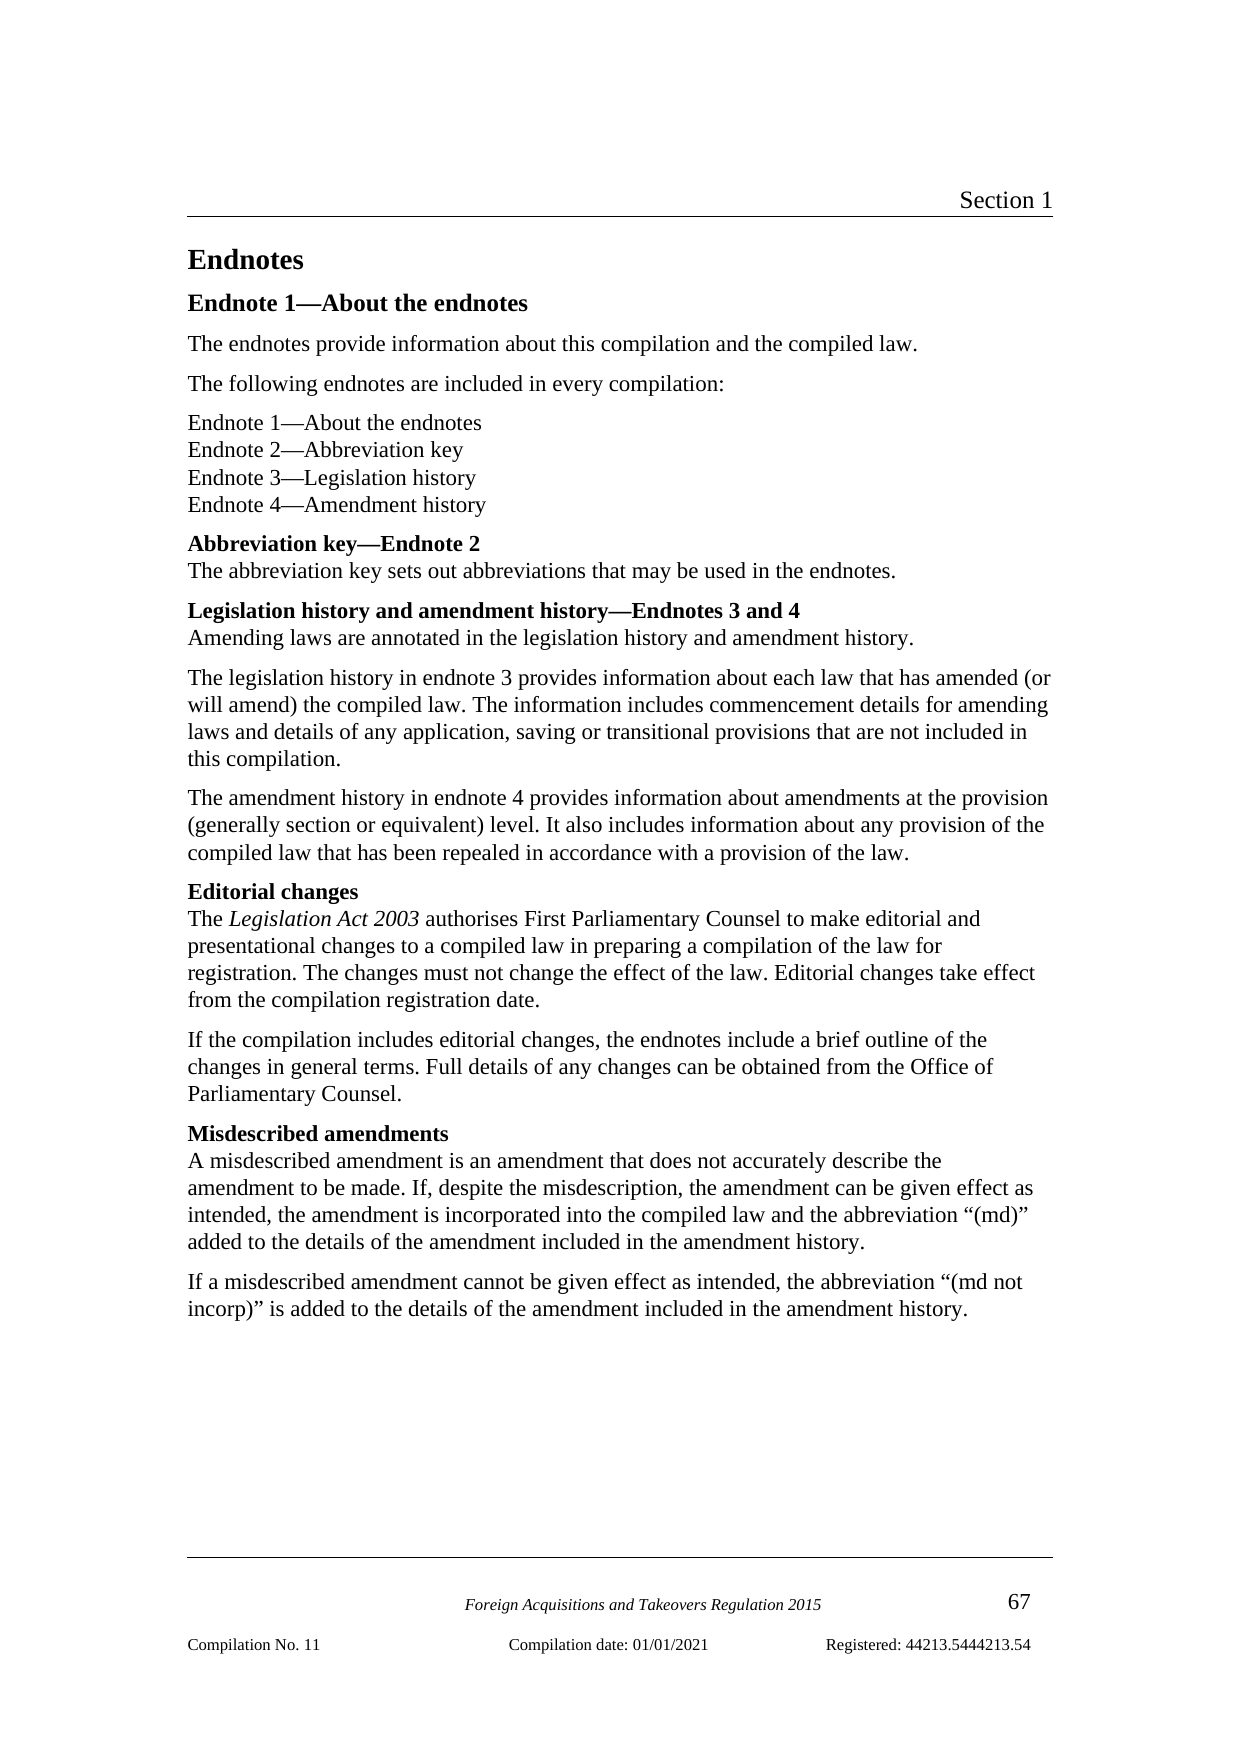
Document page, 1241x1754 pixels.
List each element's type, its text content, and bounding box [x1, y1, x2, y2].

text Endnote 2—Abbreviation key [187, 436, 1053, 463]
subtitle Endnote 1—About the endnotes [187, 288, 1053, 317]
text Misdescribed amendments [187, 1119, 1053, 1146]
text The endnotes provide information about this compilation and the compiled law. [187, 329, 1053, 357]
text The legislation history in endnote 3 provides information about each law that has amended (or will amend) the compiled law. The information includes commencement details for amending laws and details of any application, saving or transitional provisions that are not included in this compilation. [187, 663, 1053, 771]
text Endnote 4—Amendment history [187, 490, 1053, 517]
text If a misdescribed amendment cannot be given effect as intended, the abbreviation “(md not incorp)” is added to the details of the amendment included in the amendment history. [187, 1267, 1053, 1321]
text Endnote 3—Legislation history [187, 463, 1053, 490]
text The amendment history in endnote 4 provides information about amendments at the provision (generally section or equivalent) level. It also includes information about any provision of the compiled law that has been repealed in accordance with a provision of the law. [187, 784, 1053, 865]
text The Legislation Act 2003 authorises First Parliamentary Counsel to make editorial and presentational changes to a compiled law in preparing a compilation of the law for registration. The changes must not change the effect of the law. Editorial changes take effect from the compilation registration date. [187, 904, 1053, 1013]
text If the compilation includes editorial changes, the endnotes include a brief outline of the changes in general terms. Full details of any changes can be obtained from the Office of Parliamentary Counsel. [187, 1025, 1053, 1107]
text Editorial changes [187, 877, 1053, 904]
text The abbreviation key sets out abbreviations that may be used in the endnotes. [187, 557, 1053, 584]
subtitle Endnotes [187, 242, 1053, 276]
text Endnote 1—About the endnotes [187, 409, 1053, 436]
text Amending laws are annotated in the legislation history and amendment history. [187, 623, 1053, 650]
text A misdescribed amendment is an amendment that does not accurately describe the amendment to be made. If, despite the misdescription, the amendment can be given effect as intended, the amendment is incorporated into the compiled law and the abbreviation “(md)” added to the details of the amendment included in the amendment history. [187, 1146, 1053, 1254]
text Legislation history and amendment history—Endnotes 3 and 4 [187, 596, 1053, 623]
text Abbreviation key—Endnote 2 [187, 529, 1053, 557]
text The following endnotes are included in every compilation: [187, 369, 1053, 396]
